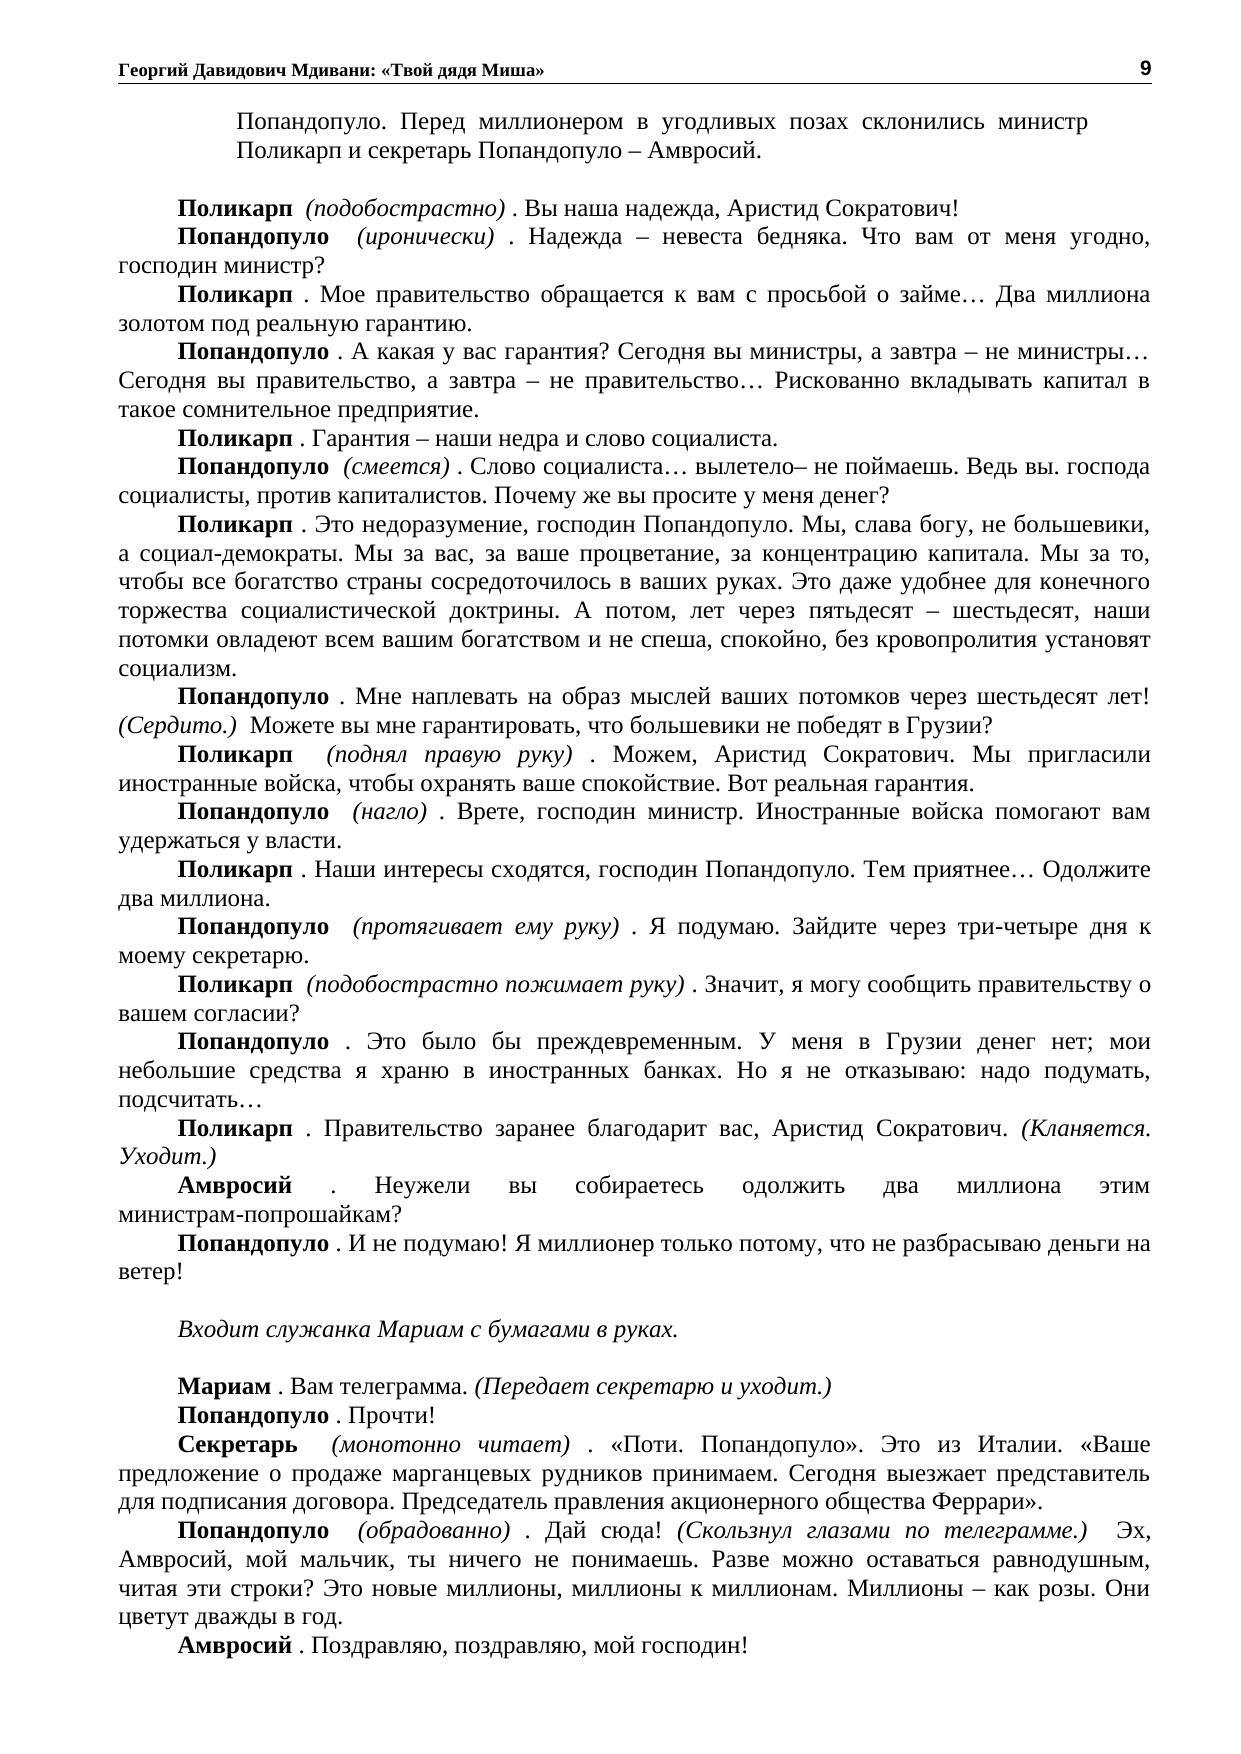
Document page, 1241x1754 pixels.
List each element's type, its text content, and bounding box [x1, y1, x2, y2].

text Попандопуло (иронически) . Надежда – невеста бедняка. Что вам от меня угодно, господин министр? [118, 221, 1152, 279]
text Попандопуло (смеется) . Слово социалиста… вылетело– не поймаешь. Ведь вы. господа социалисты, против капиталистов. Почему же вы просите у меня денег? [118, 451, 1152, 509]
text Попандопуло (нагло) . Врете, господин министр. Иностранные войска помогают вам удержаться у власти. [118, 796, 1152, 854]
text Попандопуло . Мне наплевать на образ мыслей ваших потомков через шестьдесят лет! (Сердито.) Можете вы мне гарантировать, что большевики не победят в Грузии? [118, 681, 1152, 739]
text Попандопуло . А какая у вас гарантия? Сегодня вы министры, а завтра – не министры… Сегодня вы правительство, а завтра – не правительство… Рискованно вкладывать капитал в такое сомнительное предприятие. [118, 336, 1152, 423]
text Мариам . Вам телеграмма. (Передает секретарю и уходит.) [118, 1371, 1152, 1400]
text Поликарп (поднял правую руку) . Можем, Аристид Сократович. Мы пригласили иностранные войска, чтобы охранять ваше спокойствие. Вот реальная гарантия. [118, 739, 1152, 796]
text Попандопуло . Это было бы преждевременным. У меня в Грузии денег нет; мои небольшие средства я храню в иностранных банках. Но я не отказываю: надо подумать, подсчитать… [118, 1026, 1152, 1113]
text Поликарп . Это недоразумение, господин Попандопуло. Мы, слава богу, не большевики, а социал-демократы. Мы за вас, за ваше процветание, за концентрацию капитала. Мы за то, чтобы все богатство страны сосредоточилось в ваших руках. Это даже удобнее для конечного торжества социалистической доктрины. А потом, лет через пятьдесят – шестьдесят, наши потомки овладеют всем вашим богатством и не спеша, спокойно, без кровопролития установят социализм. [118, 509, 1152, 681]
text Поликарп . Мое правительство обращается к вам с просьбой о займе… Два миллиона золотом под реальную гарантию. [118, 279, 1152, 336]
text Амвросий . Поздравляю, поздравляю, мой господин! [118, 1630, 1152, 1659]
text Попандопуло . И не подумаю! Я миллионер только потому, что не разбрасываю деньги на ветер! [118, 1228, 1152, 1285]
text Попандопуло (протягивает ему руку) . Я подумаю. Зайдите через три-четыре дня к моему секретарю. [118, 911, 1152, 969]
text Амвросий . Неужели вы собираетесь одолжить два миллиона этим министрам-попрошайкам? [118, 1170, 1152, 1228]
text Поликарп . Наши интересы сходятся, господин Попандопуло. Тем приятнее… Одолжите два миллиона. [118, 854, 1152, 911]
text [236, 106, 1089, 164]
text Входит служанка Мариам с бумагами в руках. [118, 1314, 1152, 1343]
text Поликарп (подобострастно пожимает руку) . Значит, я могу сообщить правительству о вашем согласии? [118, 969, 1152, 1026]
text Поликарп (подобострастно) . Вы наша надежда, Аристид Сократович! [118, 193, 1152, 221]
text Секретарь (монотонно читает) . «Поти. Попандопуло». Это из Италии. «Ваше предложение о продаже марганцевых рудников принимаем. Сегодня выезжает представитель для подписания договора. Председатель правления акционерного общества Феррари». [118, 1429, 1152, 1515]
text Попандопуло (обрадованно) . Дай сюда! (Скользнул глазами по телеграмме.) Эх, Амвросий, мой мальчик, ты ничего не понимаешь. Разве можно оставаться равнодушным, читая эти строки? Это новые миллионы, миллионы к миллионам. Миллионы – как розы. Они цветут дважды в год. [118, 1515, 1152, 1630]
text Попандопуло . Прочти! [118, 1400, 1152, 1429]
text Поликарп . Правительство заранее благодарит вас, Аристид Сократович. (Кланяется. Уходит.) [118, 1113, 1152, 1170]
text Поликарп . Гарантия – наши недра и слово социалиста. [118, 423, 1152, 451]
